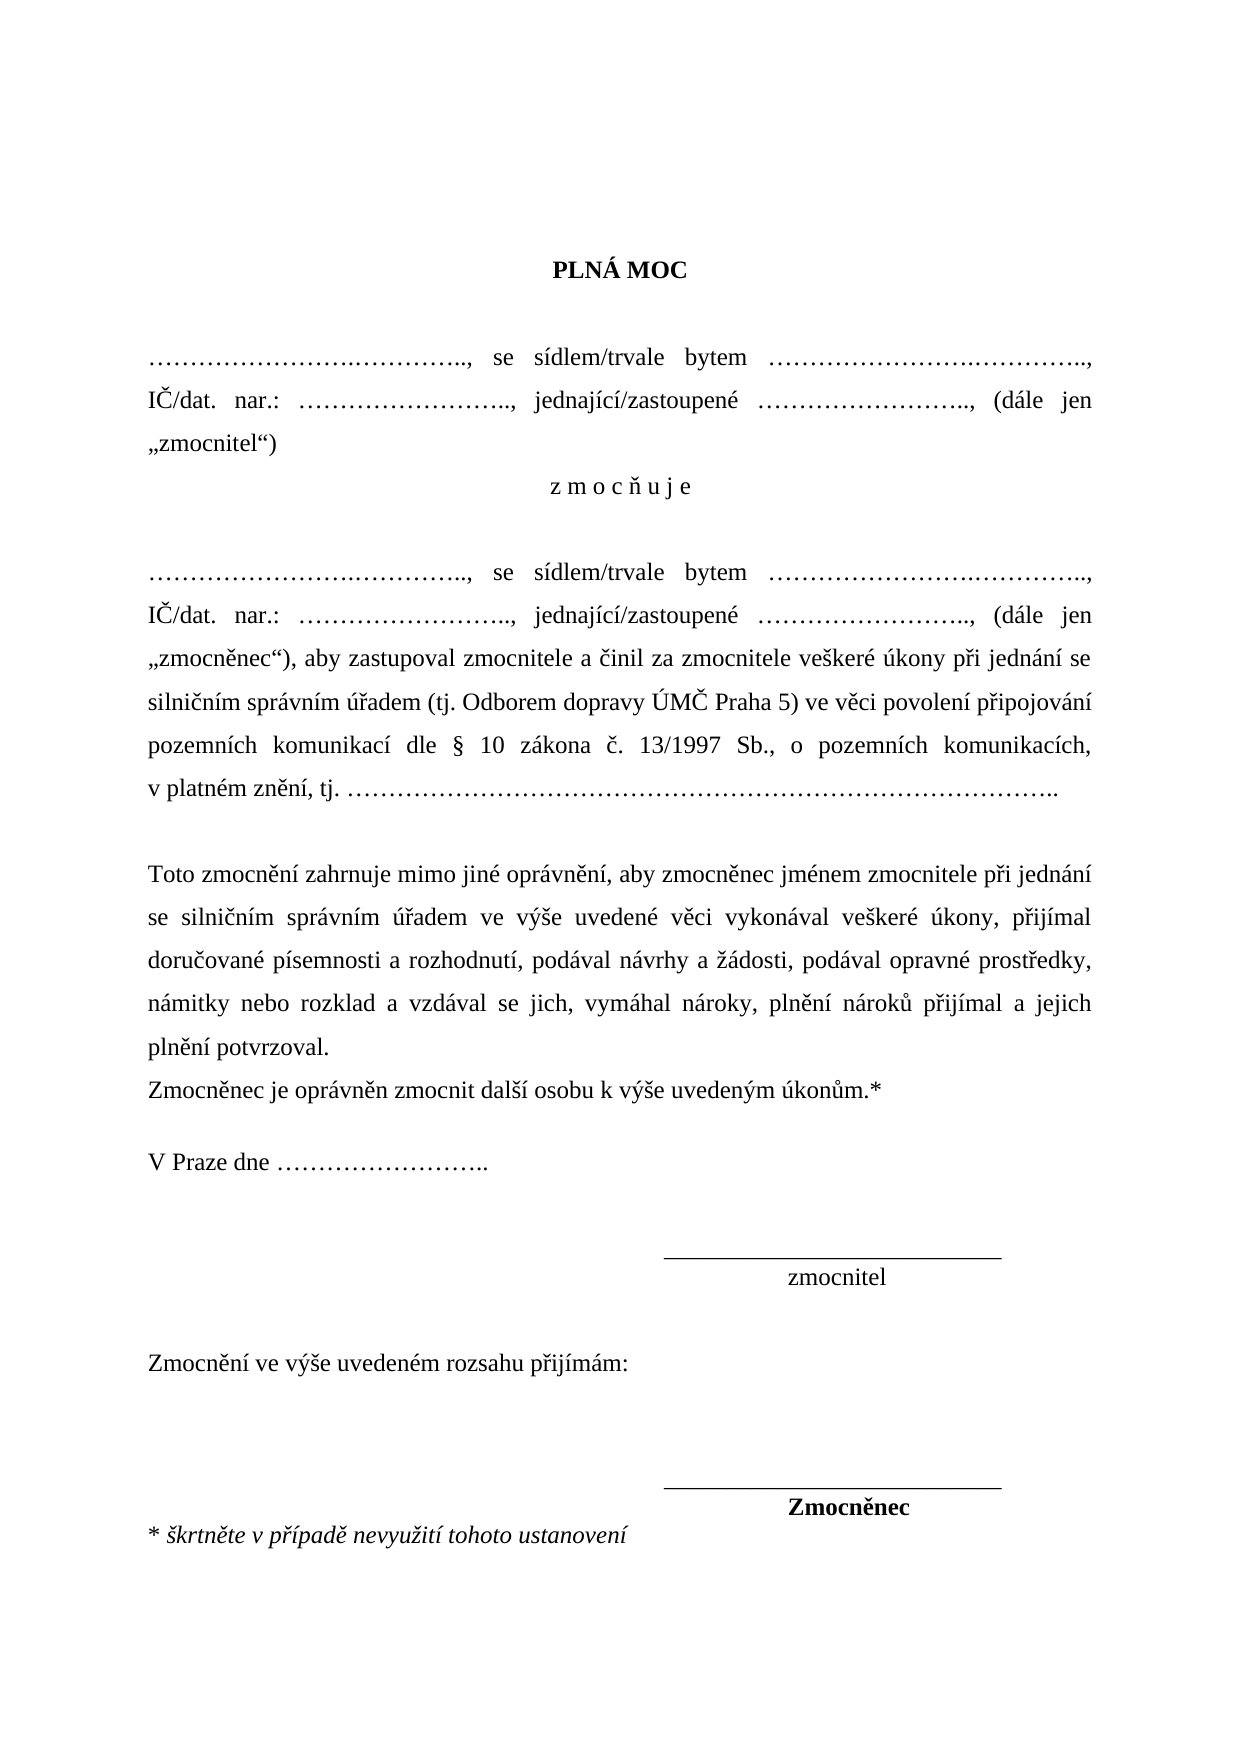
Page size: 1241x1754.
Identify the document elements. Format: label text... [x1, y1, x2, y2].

text ___________________________ [590, 1233, 1093, 1262]
text zmocnitel [738, 1262, 1093, 1290]
text Zmocněnec je oprávněn zmocnit další osobu k výše uvedeným úkonům.* [148, 1075, 1093, 1103]
text PLNÁ MOC [148, 255, 1093, 284]
text Toto zmocnění zahrnuje mimo jiné oprávnění, aby zmocněnec jménem zmocnitele při jednání se silničním správním úřadem ve výše uvedené věci vykonával veškeré úkony, přijímal doručované písemnosti a rozhodnutí, podával návrhy a žádosti, podával opravné prostředky, námitky nebo rozklad a vzdával se jich, vymáhal nároky, plnění nároků přijímal a jejich plnění potvrzoval. [148, 859, 1093, 1060]
text ___________________________ [590, 1463, 1093, 1492]
text …………………….………….., se sídlem/trvale bytem …………………….………….., IČ/dat. nar.: …………………….., jednající/zastoupené …………………….., (dále jen „zmocněnec“), aby zastupoval zmocnitele a činil za zmocnitele veškeré úkony při jednání se silničním správním úřadem (tj. Odborem dopravy ÚMČ Praha 5) ve věci povolení připojování pozemních komunikací dle § 10 zákona č. 13/1997 Sb., o pozemních komunikacích, v platném znění, tj. ………………………………………………………………………….. [148, 557, 1093, 802]
text z m o c ň u j e [148, 471, 1093, 500]
text …………………….………….., se sídlem/trvale bytem …………………….………….., IČ/dat. nar.: …………………….., jednající/zastoupené …………………….., (dále jen „zmocnitel“) [148, 342, 1093, 457]
text * škrtněte v případě nevyužití tohoto ustanovení [148, 1520, 1093, 1549]
text Zmocnění ve výše uvedeném rozsahu přijímám: [148, 1348, 1093, 1377]
text V Praze dne …………………….. [148, 1147, 1093, 1175]
text Zmocněnec [148, 1492, 1093, 1520]
